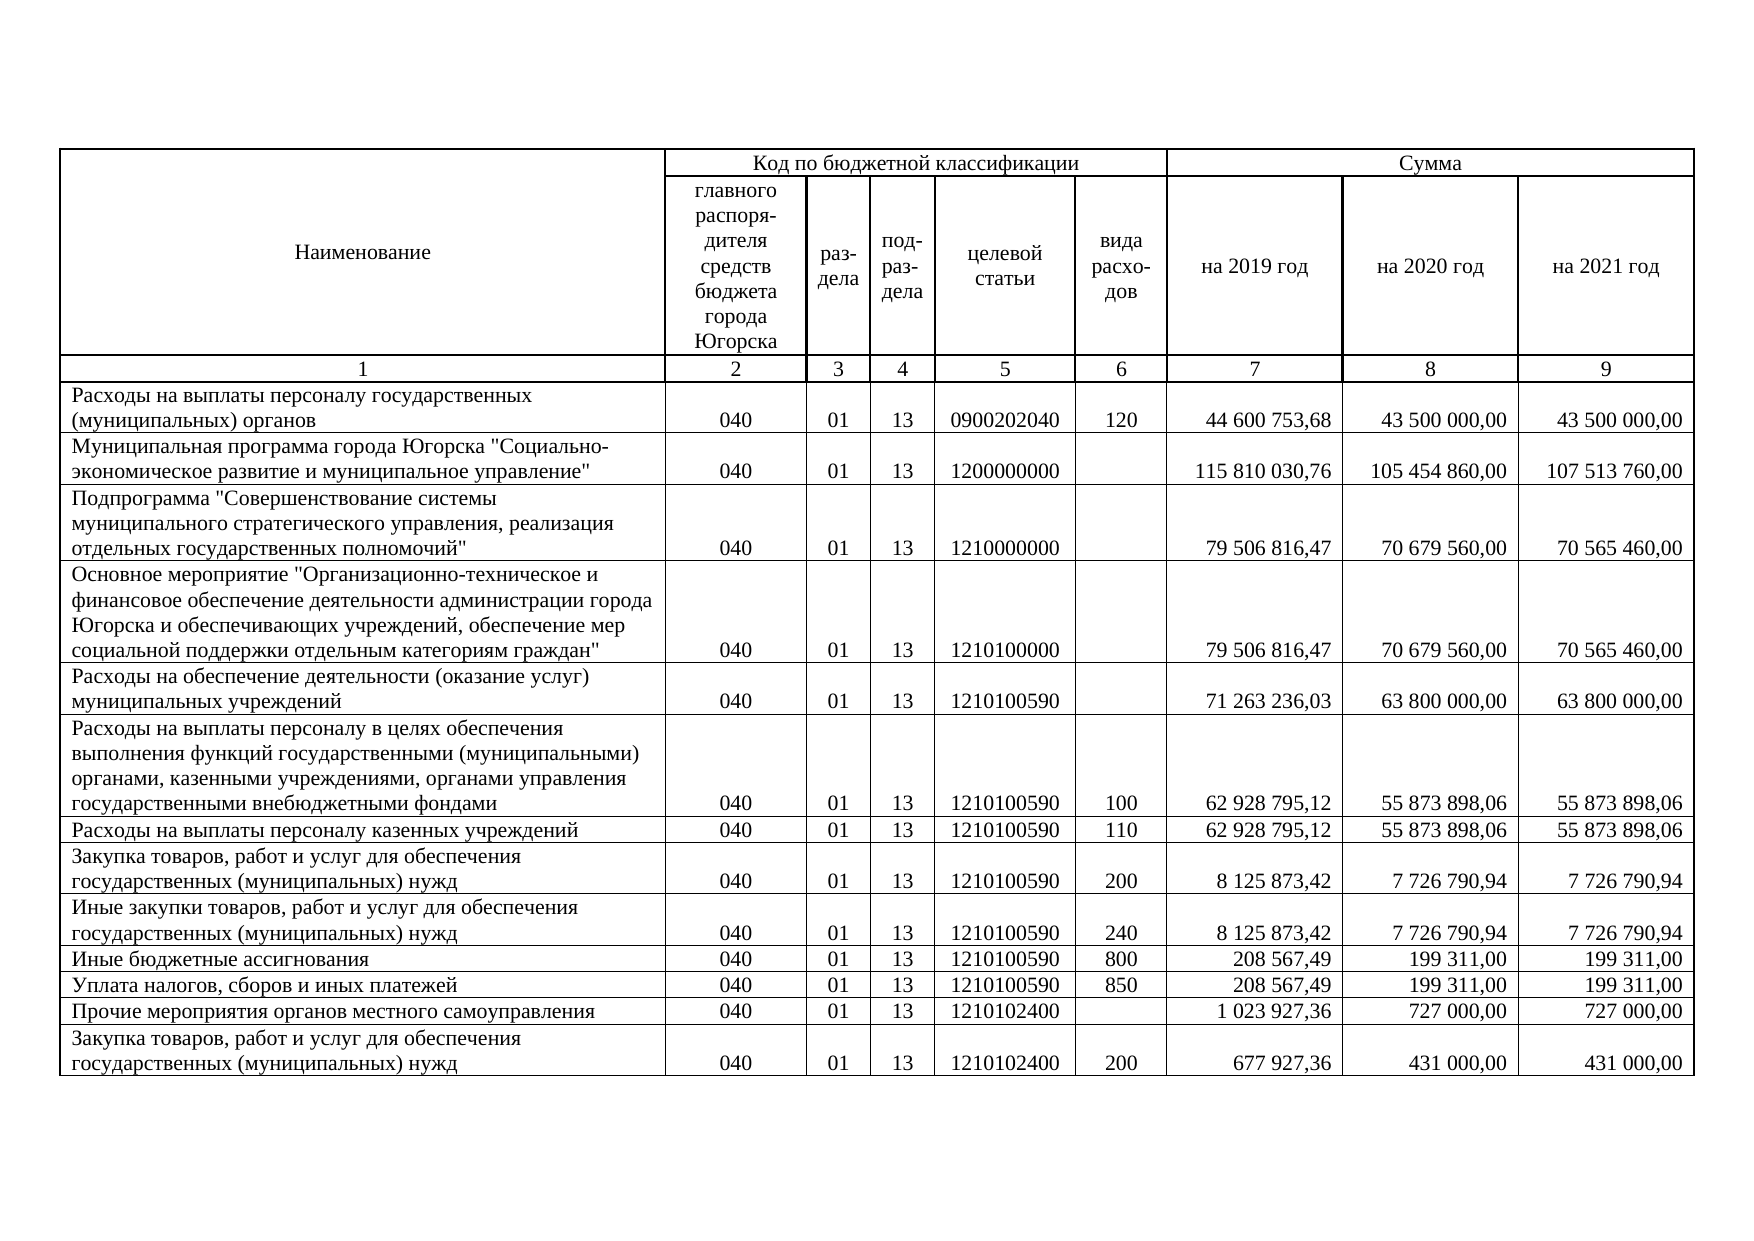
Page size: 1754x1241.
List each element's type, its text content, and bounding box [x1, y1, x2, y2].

table_cell 040 [666, 894, 806, 945]
table_cell 040 [666, 485, 806, 560]
table_cell 5 [936, 356, 1074, 381]
table_cell 200 [1076, 1025, 1166, 1075]
table_cell 1200000000 [935, 433, 1075, 484]
table_cell 1 023 927,36 [1167, 998, 1342, 1023]
table_cell 55 873 898,06 [1343, 817, 1518, 842]
table_cell 55 873 898,06 [1519, 817, 1693, 842]
table_cell Расходы на выплаты персоналу в целях обеспечения выполнения функций государственными (муниципальными) органами, казенными учреждениями, органами управления государственными внебюджетными фондами [61, 715, 665, 816]
table_header Сумма [1168, 150, 1693, 175]
table_cell 79 506 816,47 [1167, 485, 1342, 560]
table_cell 1210100590 [935, 946, 1075, 971]
table_cell 1210102400 [935, 1025, 1075, 1075]
table_cell Прочие мероприятия органов местного самоуправления [61, 998, 665, 1023]
table_cell на 2019 год [1168, 177, 1341, 353]
table_cell 040 [666, 998, 806, 1023]
table_cell 4 [871, 356, 934, 381]
table_cell [1076, 663, 1166, 714]
table_cell 199 311,00 [1519, 946, 1693, 971]
table_cell 6 [1076, 356, 1166, 381]
table_cell Закупка товаров, работ и услуг для обеспечения государственных (муниципальных) нужд [61, 843, 665, 893]
table_cell 208 567,49 [1167, 972, 1342, 997]
table_cell 71 263 236,03 [1167, 663, 1342, 714]
table_cell 100 [1076, 715, 1166, 816]
table_cell Расходы на выплаты персоналу казенных учреждений [61, 817, 665, 842]
table_cell 431 000,00 [1343, 1025, 1518, 1075]
table_cell 63 800 000,00 [1343, 663, 1518, 714]
table_cell на 2020 год [1344, 177, 1517, 353]
table_cell 70 565 460,00 [1519, 561, 1693, 662]
table_cell 105 454 860,00 [1343, 433, 1518, 484]
table_cell [1076, 433, 1166, 484]
table_cell 13 [871, 894, 934, 945]
table_cell 13 [871, 433, 934, 484]
table_cell 01 [807, 715, 870, 816]
table_cell 70 679 560,00 [1343, 485, 1518, 560]
table_cell 8 [1344, 356, 1517, 381]
table_cell 7 726 790,94 [1519, 843, 1693, 893]
table_cell 01 [807, 843, 870, 893]
table_cell 040 [666, 1025, 806, 1075]
table_cell 7 [1168, 356, 1341, 381]
table_cell 2 [666, 356, 805, 381]
table_cell 727 000,00 [1519, 998, 1693, 1023]
table_header Наименование [61, 150, 664, 353]
table_cell целевой статьи [936, 177, 1074, 353]
table_cell 115 810 030,76 [1167, 433, 1342, 484]
table_cell 13 [871, 972, 934, 997]
table_cell 7 726 790,94 [1343, 894, 1518, 945]
table_cell Закупка товаров, работ и услуг для обеспечения государственных (муниципальных) нужд [61, 1025, 665, 1075]
table_cell 01 [807, 485, 870, 560]
table_cell [1076, 561, 1166, 662]
table_cell 13 [871, 383, 934, 432]
table_cell 199 311,00 [1343, 946, 1518, 971]
table_cell 55 873 898,06 [1343, 715, 1518, 816]
table_cell 1 [61, 356, 664, 381]
table_cell 040 [666, 946, 806, 971]
table_cell 040 [666, 561, 806, 662]
table_cell Расходы на выплаты персоналу государственных (муниципальных) органов [61, 383, 665, 432]
table_cell [1076, 998, 1166, 1023]
table_cell 040 [666, 433, 806, 484]
table_cell на 2021 год [1519, 177, 1693, 353]
table_cell 040 [666, 817, 806, 842]
table_cell 79 506 816,47 [1167, 561, 1342, 662]
table_cell 240 [1076, 894, 1166, 945]
table_cell 43 500 000,00 [1519, 383, 1693, 432]
table_cell 01 [807, 817, 870, 842]
table_cell 01 [807, 561, 870, 662]
table_cell 13 [871, 715, 934, 816]
table_cell Иные бюджетные ассигнования [61, 946, 665, 971]
table_cell 727 000,00 [1343, 998, 1518, 1023]
table_cell 43 500 000,00 [1343, 383, 1518, 432]
table_cell 800 [1076, 946, 1166, 971]
table_cell 13 [871, 1025, 934, 1075]
table_cell 13 [871, 998, 934, 1023]
table_cell 040 [666, 383, 806, 432]
table_cell 01 [807, 972, 870, 997]
table_cell 01 [807, 663, 870, 714]
table_cell 677 927,36 [1167, 1025, 1342, 1075]
table_cell 200 [1076, 843, 1166, 893]
table_cell 1210100590 [935, 817, 1075, 842]
table_cell 040 [666, 663, 806, 714]
table_cell 7 726 790,94 [1343, 843, 1518, 893]
table_cell 0900202040 [935, 383, 1075, 432]
table_cell 1210000000 [935, 485, 1075, 560]
table_cell 01 [807, 1025, 870, 1075]
table_cell 1210100590 [935, 663, 1075, 714]
table_cell 8 125 873,42 [1167, 894, 1342, 945]
table_cell 70 679 560,00 [1343, 561, 1518, 662]
table_cell 13 [871, 817, 934, 842]
table_cell 1210100000 [935, 561, 1075, 662]
table_cell 01 [807, 383, 870, 432]
table_cell вида расхо-дов [1076, 177, 1166, 353]
table_cell 01 [807, 433, 870, 484]
table_cell 13 [871, 561, 934, 662]
table_cell 1210100590 [935, 715, 1075, 816]
table_cell Иные закупки товаров, работ и услуг для обеспечения государственных (муниципальных) нужд [61, 894, 665, 945]
table_cell 850 [1076, 972, 1166, 997]
table_cell Уплата налогов, сборов и иных платежей [61, 972, 665, 997]
table_cell 01 [807, 998, 870, 1023]
table_header Код по бюджетной классификации [666, 150, 1166, 175]
table_cell 1210100590 [935, 972, 1075, 997]
table_cell 8 125 873,42 [1167, 843, 1342, 893]
table_cell под- раз- дела [871, 177, 934, 353]
table_cell Основное мероприятие "Организационно-техническое и финансовое обеспечение деятельности администрации города Югорска и обеспечивающих учреждений, обеспечение мер социальной поддержки отдельным категориям граждан" [61, 561, 665, 662]
table_cell 120 [1076, 383, 1166, 432]
table_cell Муниципальная программа города Югорска "Социально-экономическое развитие и муниципальное управление" [61, 433, 665, 484]
table_cell 110 [1076, 817, 1166, 842]
table_cell раз- дела [808, 177, 869, 353]
table_cell 040 [666, 715, 806, 816]
table_cell 62 928 795,12 [1167, 817, 1342, 842]
table_cell 9 [1519, 356, 1693, 381]
table_cell 13 [871, 485, 934, 560]
table_cell [1076, 485, 1166, 560]
table_cell 208 567,49 [1167, 946, 1342, 971]
table_cell 431 000,00 [1519, 1025, 1693, 1075]
table_cell главного распоря- дителя средств бюджета города Югорска [666, 177, 805, 353]
table_cell 040 [666, 843, 806, 893]
table_cell 7 726 790,94 [1519, 894, 1693, 945]
table_cell 62 928 795,12 [1167, 715, 1342, 816]
table_cell 107 513 760,00 [1519, 433, 1693, 484]
table_cell 13 [871, 843, 934, 893]
table_cell Расходы на обеспечение деятельности (оказание услуг) муниципальных учреждений [61, 663, 665, 714]
table_cell Подпрограмма "Совершенствование системы муниципального стратегического управления, реализация отдельных государственных полномочий" [61, 485, 665, 560]
table_cell 3 [808, 356, 869, 381]
table_cell 01 [807, 894, 870, 945]
table_cell 199 311,00 [1519, 972, 1693, 997]
table_cell 01 [807, 946, 870, 971]
table_cell 70 565 460,00 [1519, 485, 1693, 560]
table_cell 13 [871, 663, 934, 714]
table_cell 199 311,00 [1343, 972, 1518, 997]
table_cell 13 [871, 946, 934, 971]
table_cell 63 800 000,00 [1519, 663, 1693, 714]
table_cell 040 [666, 972, 806, 997]
table_cell 1210102400 [935, 998, 1075, 1023]
table_cell 1210100590 [935, 894, 1075, 945]
table_cell 1210100590 [935, 843, 1075, 893]
table_cell 55 873 898,06 [1519, 715, 1693, 816]
table_cell 44 600 753,68 [1167, 383, 1342, 432]
